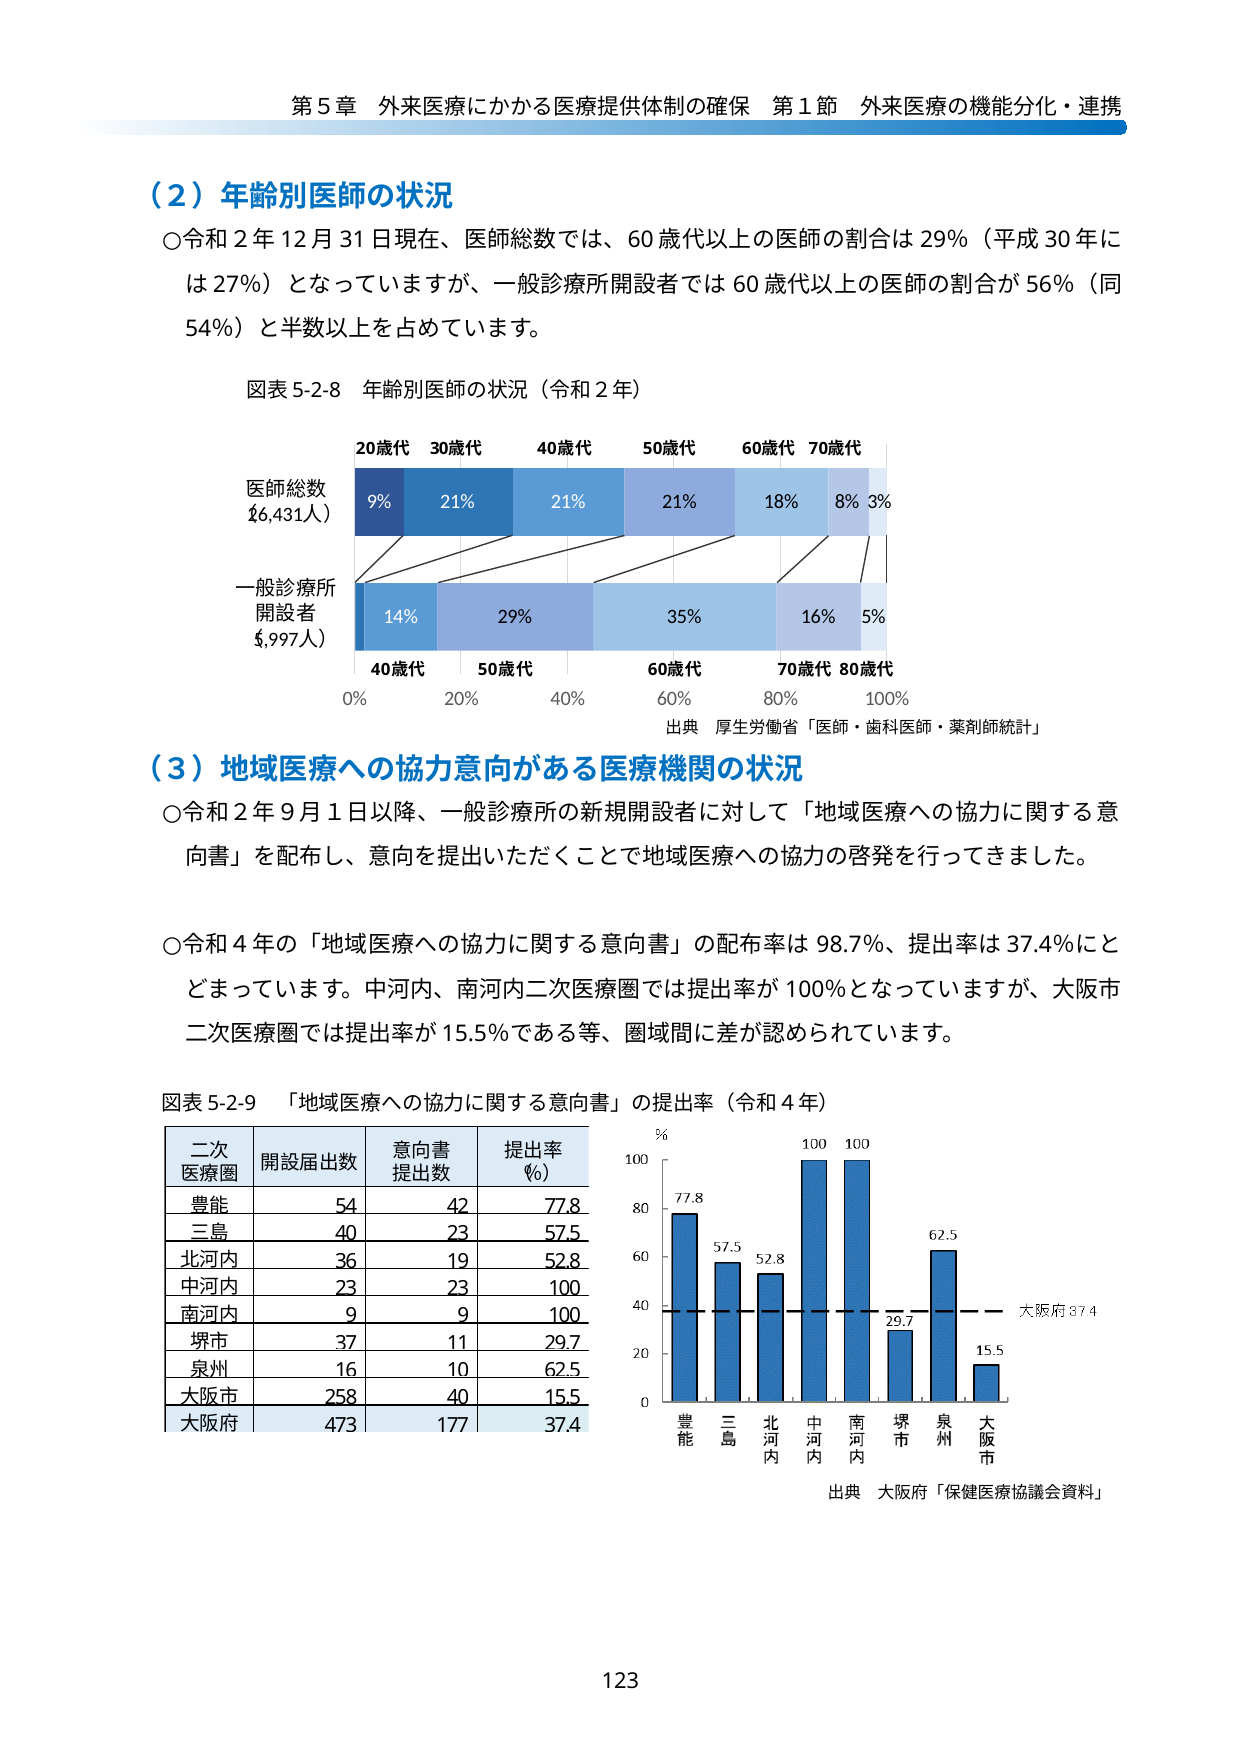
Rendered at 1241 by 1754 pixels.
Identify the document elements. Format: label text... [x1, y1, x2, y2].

picture [620, 1118, 1109, 1473]
text ○令和２年12月31日現在、医師総数では、60歳代以上の医師の割合は29％（平成30年には27％）となっていますが、一般診療所開設者では60歳代以上の医師の割合が56％（同54％）と半数以上を占めています。 [162, 216, 1122, 348]
text ○令和４年の「地域医療への協力に関する意向書」の配布率は98.7％、提出率は37.4％にとどまっています。中河内、南河内二次医療圏では提出率が100％となっていますが、大阪市二次医療圏では提出率が15.5％である等、圏域間に差が認められています。 [162, 921, 1122, 1053]
text ○令和２年９月１日以降、一般診療所の新規開設者に対して「地域医療への協力に関する意 向書」を配布し、意向を提出いただくことで地域医療への協力の啓発を行ってきました。 [118, 789, 1122, 877]
text （３）地域医療への協力意向がある医療機関の状況 [118, 745, 1122, 789]
text （２）年齢別医師の状況 [118, 172, 1122, 216]
